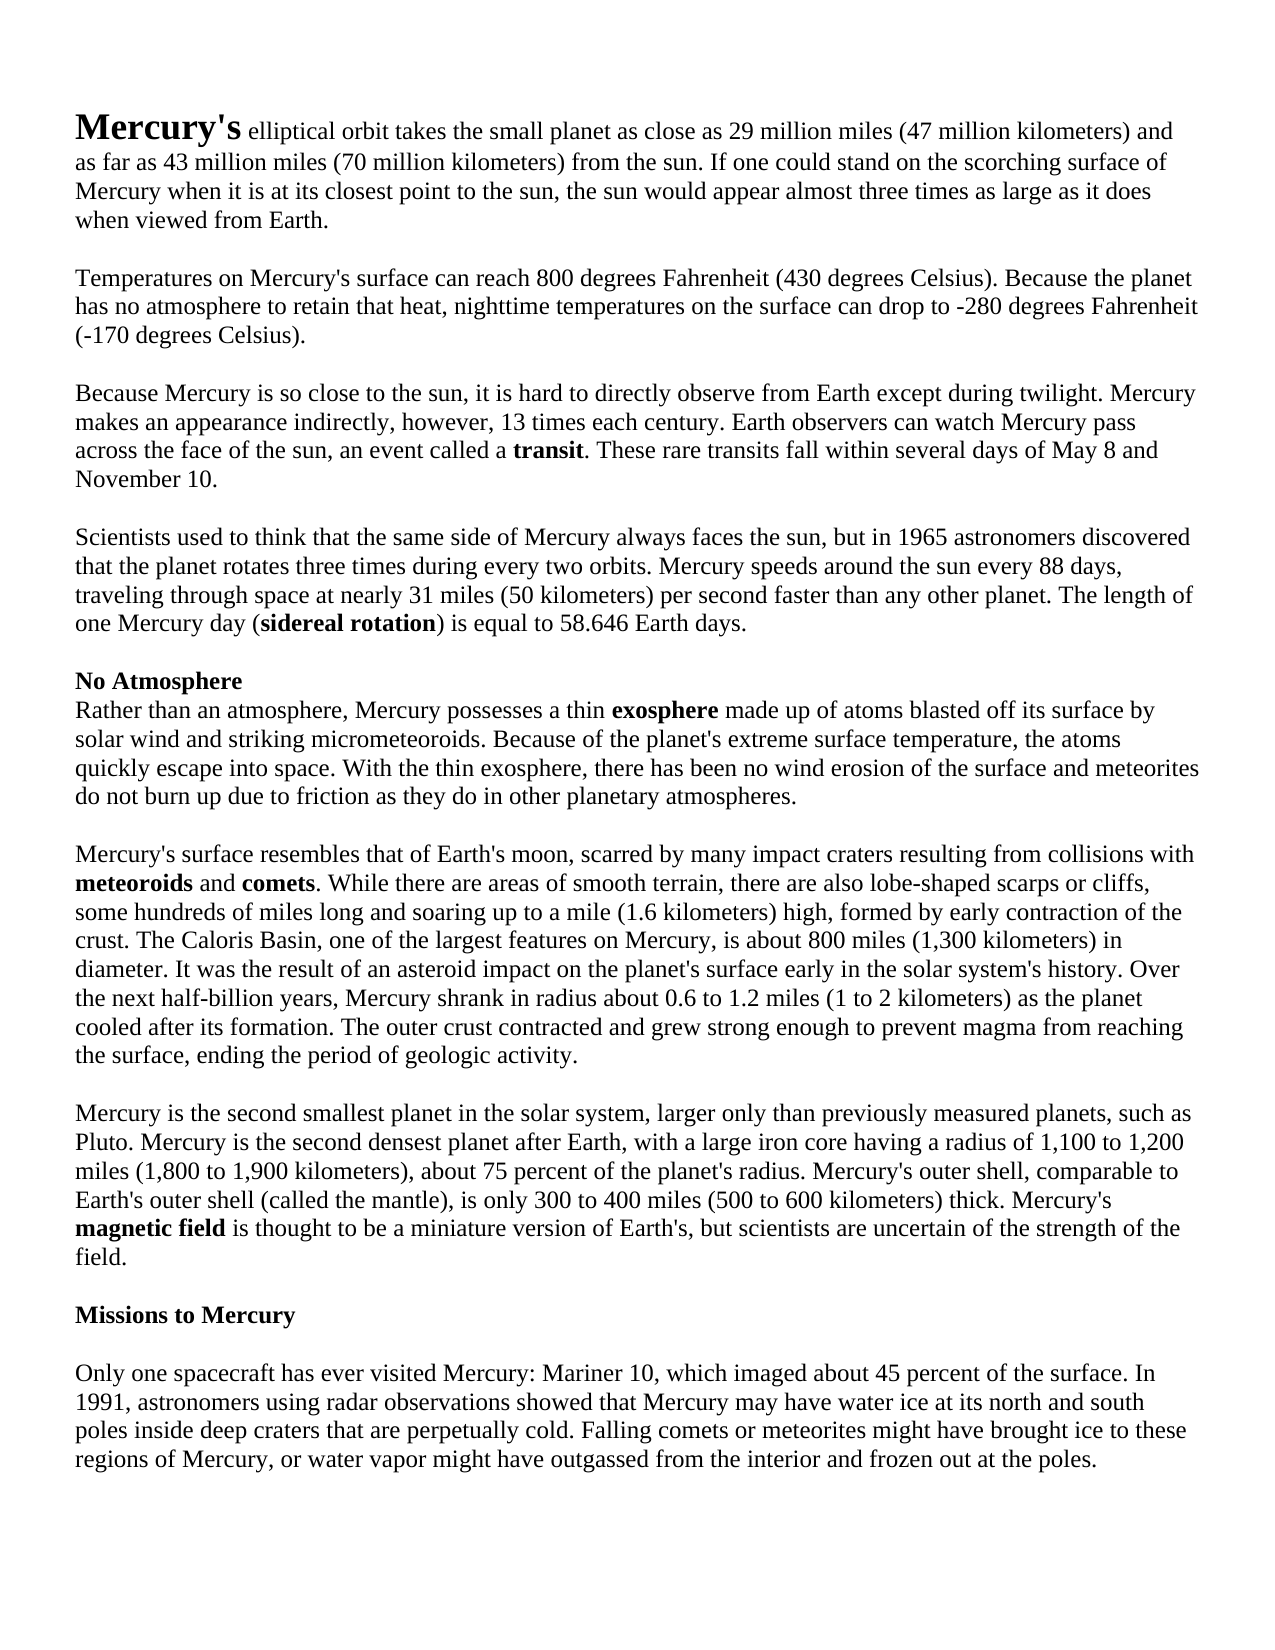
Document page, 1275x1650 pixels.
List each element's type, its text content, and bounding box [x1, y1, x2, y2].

text Only one spacecraft has ever visited Mercury: Mariner 10, which imaged about 45 percent of the surface. In 1991, astronomers using radar observations showed that Mercury may have water ice at its north and south poles inside deep craters that are perpetually cold. Falling comets or meteorites might have brought ice to these regions of Mercury, or water vapor might have outgassed from the interior and frozen out at the poles. [75, 1358, 1200, 1473]
text No Atmosphere Rather than an atmosphere, Mercury possesses a thin exosphere made up of atoms blasted off its surface by solar wind and striking micrometeoroids. Because of the planet's extreme surface temperature, the atoms quickly escape into space. With the thin exosphere, there has been no wind erosion of the surface and meteorites do not burn up due to friction as they do in other planetary atmospheres. [75, 666, 1200, 810]
text Missions to Mercury [75, 1300, 1200, 1329]
text Temperatures on Mercury's surface can reach 800 degrees Fahrenheit (430 degrees Celsius). Because the planet has no atmosphere to retain that heat, nighttime temperatures on the surface can drop to -280 degrees Fahrenheit (-170 degrees Celsius). [75, 263, 1200, 349]
text Because Mercury is so close to the sun, it is hard to directly observe from Earth except during twilight. Mercury makes an appearance indirectly, however, 13 times each century. Earth observers can watch Mercury pass across the face of the sun, an event called a transit. These rare transits fall within several days of May 8 and November 10. [75, 378, 1200, 493]
text Mercury is the second smallest planet in the solar system, larger only than previously measured planets, such as Pluto. Mercury is the second densest planet after Earth, with a large iron core having a radius of 1,100 to 1,200 miles (1,800 to 1,900 kilometers), about 75 percent of the planet's radius. Mercury's outer shell, comparable to Earth's outer shell (called the mantle), is only 300 to 400 miles (500 to 600 kilometers) thick. Mercury's magnetic field is thought to be a miniature version of Earth's, but scientists are uncertain of the strength of the field. [75, 1098, 1200, 1271]
text Scientists used to think that the same side of Mercury always faces the sun, but in 1965 astronomers discovered that the planet rotates three times during every two orbits. Mercury speeds around the sun every 88 days, traveling through space at nearly 31 miles (50 kilometers) per second faster than any other planet. The length of one Mercury day (sidereal rotation) is equal to 58.646 Earth days. [75, 522, 1200, 637]
text Mercury's elliptical orbit takes the small planet as close as 29 million miles (47 million kilometers) and as far as 43 million miles (70 million kilometers) from the sun. If one could stand on the scorching surface of Mercury when it is at its closest point to the sun, the sun would appear almost three times as large as it does when viewed from Earth. [75, 104, 1200, 233]
text Mercury's surface resembles that of Earth's moon, scarred by many impact craters resulting from collisions with meteoroids and comets. While there are areas of smooth terrain, there are also lobe-shaped scarps or cliffs, some hundreds of miles long and soaring up to a mile (1.6 kilometers) high, formed by early contraction of the crust. The Caloris Basin, one of the largest features on Mercury, is about 800 miles (1,300 kilometers) in diameter. It was the result of an asteroid impact on the planet's surface early in the solar system's history. Over the next half-billion years, Mercury shrank in radius about 0.6 to 1.2 miles (1 to 2 kilometers) as the planet cooled after its formation. The outer crust contracted and grew strong enough to prevent magma from reaching the surface, ending the period of geologic activity. [75, 839, 1200, 1069]
